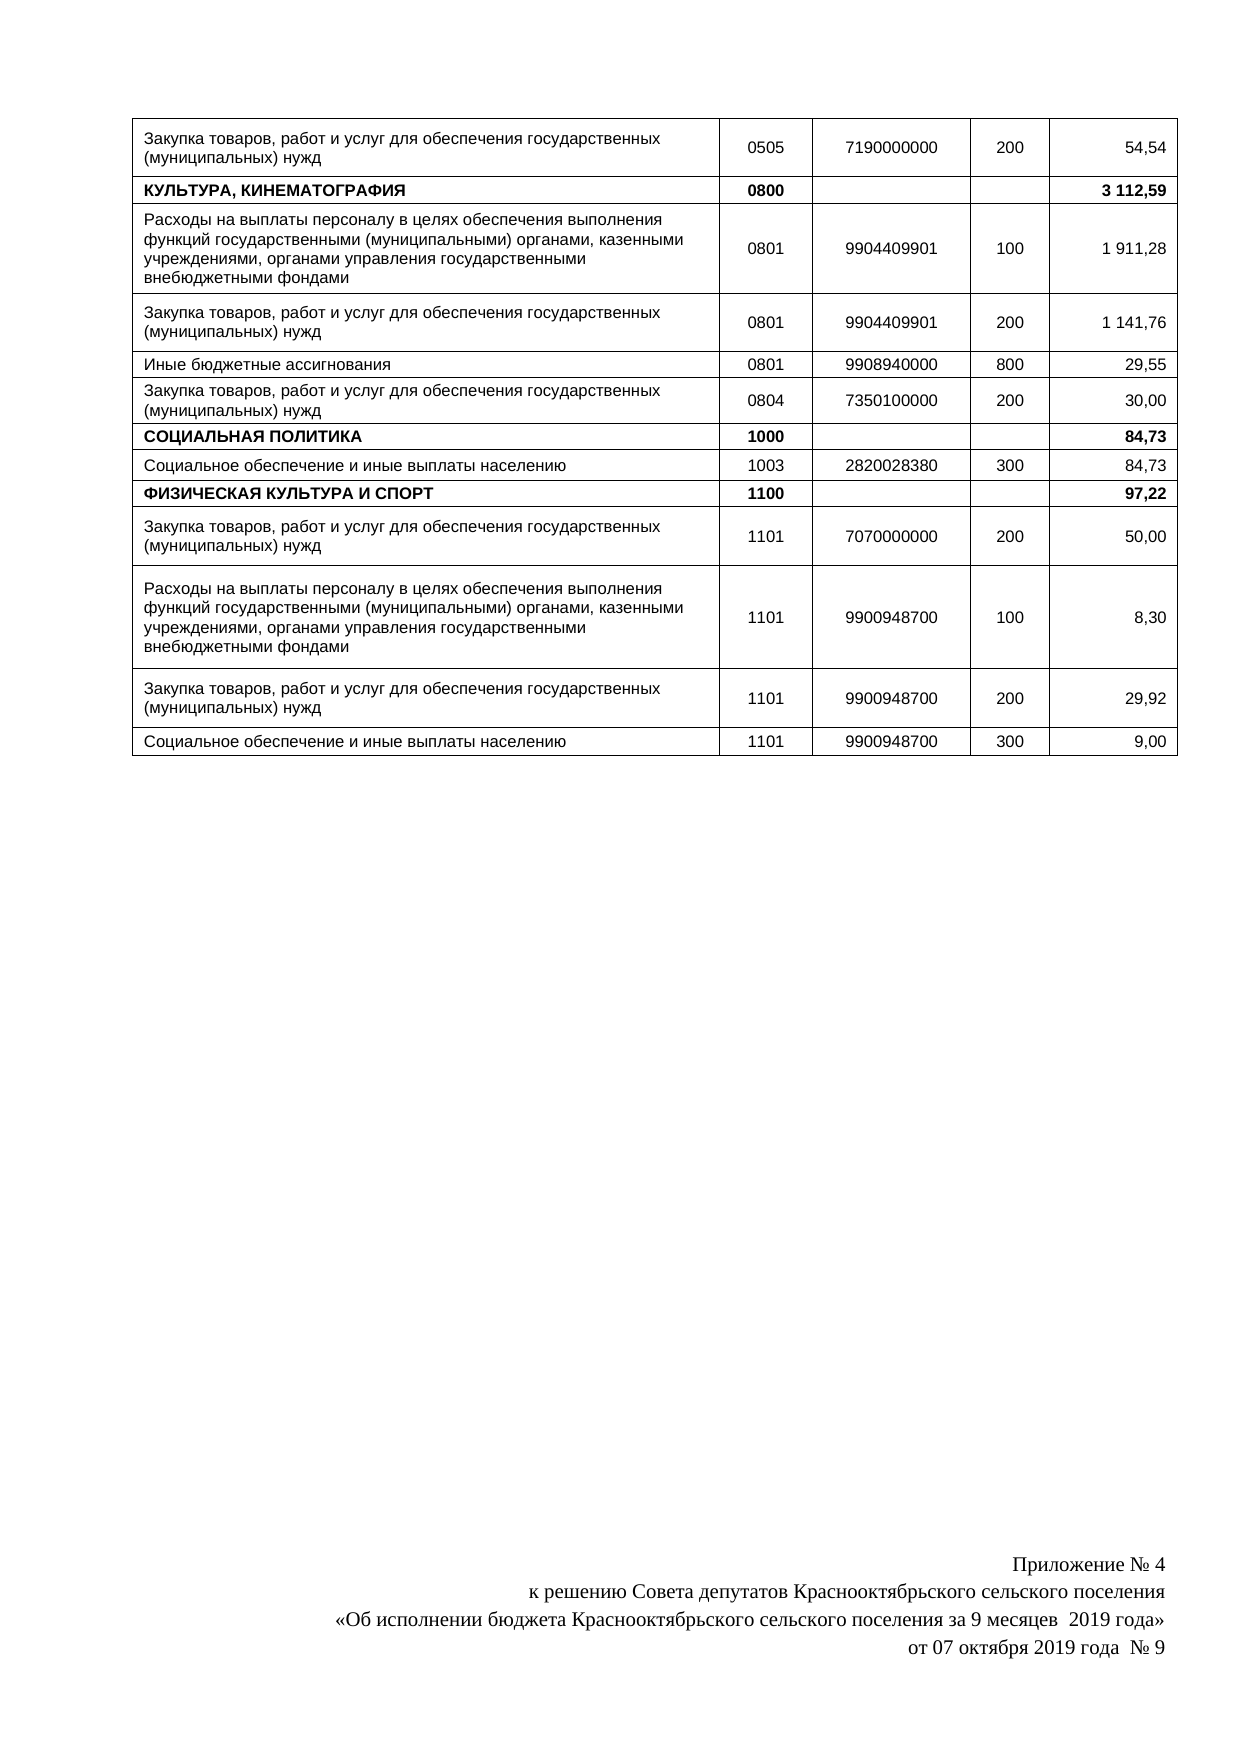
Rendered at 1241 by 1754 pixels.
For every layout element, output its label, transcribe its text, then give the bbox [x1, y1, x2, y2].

table_cell 2820028380 [813, 450, 970, 479]
table_cell 1100 [720, 481, 812, 506]
text «Об исполнении бюджета Краснооктябрьского сельского поселения за 9 месяцев 2019 года» [133, 1607, 1165, 1631]
table_cell [813, 177, 970, 203]
table_cell Расходы на выплаты персоналу в целях обеспечения выполнения функций государственными (муниципальными) органами, казенными учреждениями, органами управления государственными внебюджетными фондами [133, 204, 719, 293]
table_cell 9904409901 [813, 204, 970, 293]
table_cell [813, 424, 970, 449]
table_cell 7190000000 [813, 119, 970, 176]
table_cell 200 [971, 669, 1049, 727]
table_cell 54,54 [1050, 119, 1177, 176]
table_cell 9,00 [1050, 728, 1177, 755]
table_cell 3 112,59 [1050, 177, 1177, 203]
table_cell 200 [971, 378, 1049, 423]
table_cell 1 911,28 [1050, 204, 1177, 293]
table_cell 200 [971, 119, 1049, 176]
table_cell 100 [971, 566, 1049, 668]
table_cell Социальное обеспечение и иные выплаты населению [133, 728, 719, 755]
table_cell 9900948700 [813, 669, 970, 727]
table_cell 1003 [720, 450, 812, 479]
table_cell 1101 [720, 728, 812, 755]
table_cell Закупка товаров, работ и услуг для обеспечения государственных (муниципальных) нужд [133, 294, 719, 351]
table_cell Социальное обеспечение и иные выплаты населению [133, 450, 719, 479]
table_cell 0505 [720, 119, 812, 176]
table_cell 1 141,76 [1050, 294, 1177, 351]
table_cell 300 [971, 728, 1049, 755]
table_cell 9904409901 [813, 294, 970, 351]
table_cell 97,22 [1050, 481, 1177, 506]
table_cell [971, 177, 1049, 203]
table_cell Закупка товаров, работ и услуг для обеспечения государственных (муниципальных) нужд [133, 378, 719, 423]
table_cell 8,30 [1050, 566, 1177, 668]
table_cell [813, 481, 970, 506]
table_cell Расходы на выплаты персоналу в целях обеспечения выполнения функций государственными (муниципальными) органами, казенными учреждениями, органами управления государственными внебюджетными фондами [133, 566, 719, 668]
table_cell 30,00 [1050, 378, 1177, 423]
table_cell СОЦИАЛЬНАЯ ПОЛИТИКА [133, 424, 719, 449]
table_cell 0804 [720, 378, 812, 423]
table_cell 84,73 [1050, 424, 1177, 449]
table_cell 0801 [720, 204, 812, 293]
table_cell [971, 424, 1049, 449]
table_cell 1101 [720, 507, 812, 565]
text Приложение № 4 [133, 1552, 1165, 1576]
table_cell 29,92 [1050, 669, 1177, 727]
table_cell 1101 [720, 566, 812, 668]
table_cell 200 [971, 294, 1049, 351]
table_cell 9900948700 [813, 728, 970, 755]
table_cell Иные бюджетные ассигнования [133, 352, 719, 377]
table_cell 9900948700 [813, 566, 970, 668]
table_cell 100 [971, 204, 1049, 293]
table_cell 7070000000 [813, 507, 970, 565]
table_cell 300 [971, 450, 1049, 479]
table_cell 200 [971, 507, 1049, 565]
table_cell 9908940000 [813, 352, 970, 377]
table_cell 50,00 [1050, 507, 1177, 565]
text от 07 октября 2019 года № 9 [133, 1634, 1165, 1659]
table_cell 29,55 [1050, 352, 1177, 377]
text к решению Совета депутатов Краснооктябрьского сельского поселения [133, 1579, 1165, 1603]
table_cell 1101 [720, 669, 812, 727]
table_cell 7350100000 [813, 378, 970, 423]
table_cell 84,73 [1050, 450, 1177, 479]
table_cell 0801 [720, 294, 812, 351]
table_cell [971, 481, 1049, 506]
table_cell 1000 [720, 424, 812, 449]
table_cell КУЛЬТУРА, КИНЕМАТОГРАФИЯ [133, 177, 719, 203]
table_cell 800 [971, 352, 1049, 377]
table_cell 0800 [720, 177, 812, 203]
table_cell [133, 119, 719, 176]
table_cell Закупка товаров, работ и услуг для обеспечения государственных (муниципальных) нужд [133, 669, 719, 727]
table_cell Закупка товаров, работ и услуг для обеспечения государственных (муниципальных) нужд [133, 507, 719, 565]
table_cell ФИЗИЧЕСКАЯ КУЛЬТУРА И СПОРТ [133, 481, 719, 506]
table_cell 0801 [720, 352, 812, 377]
